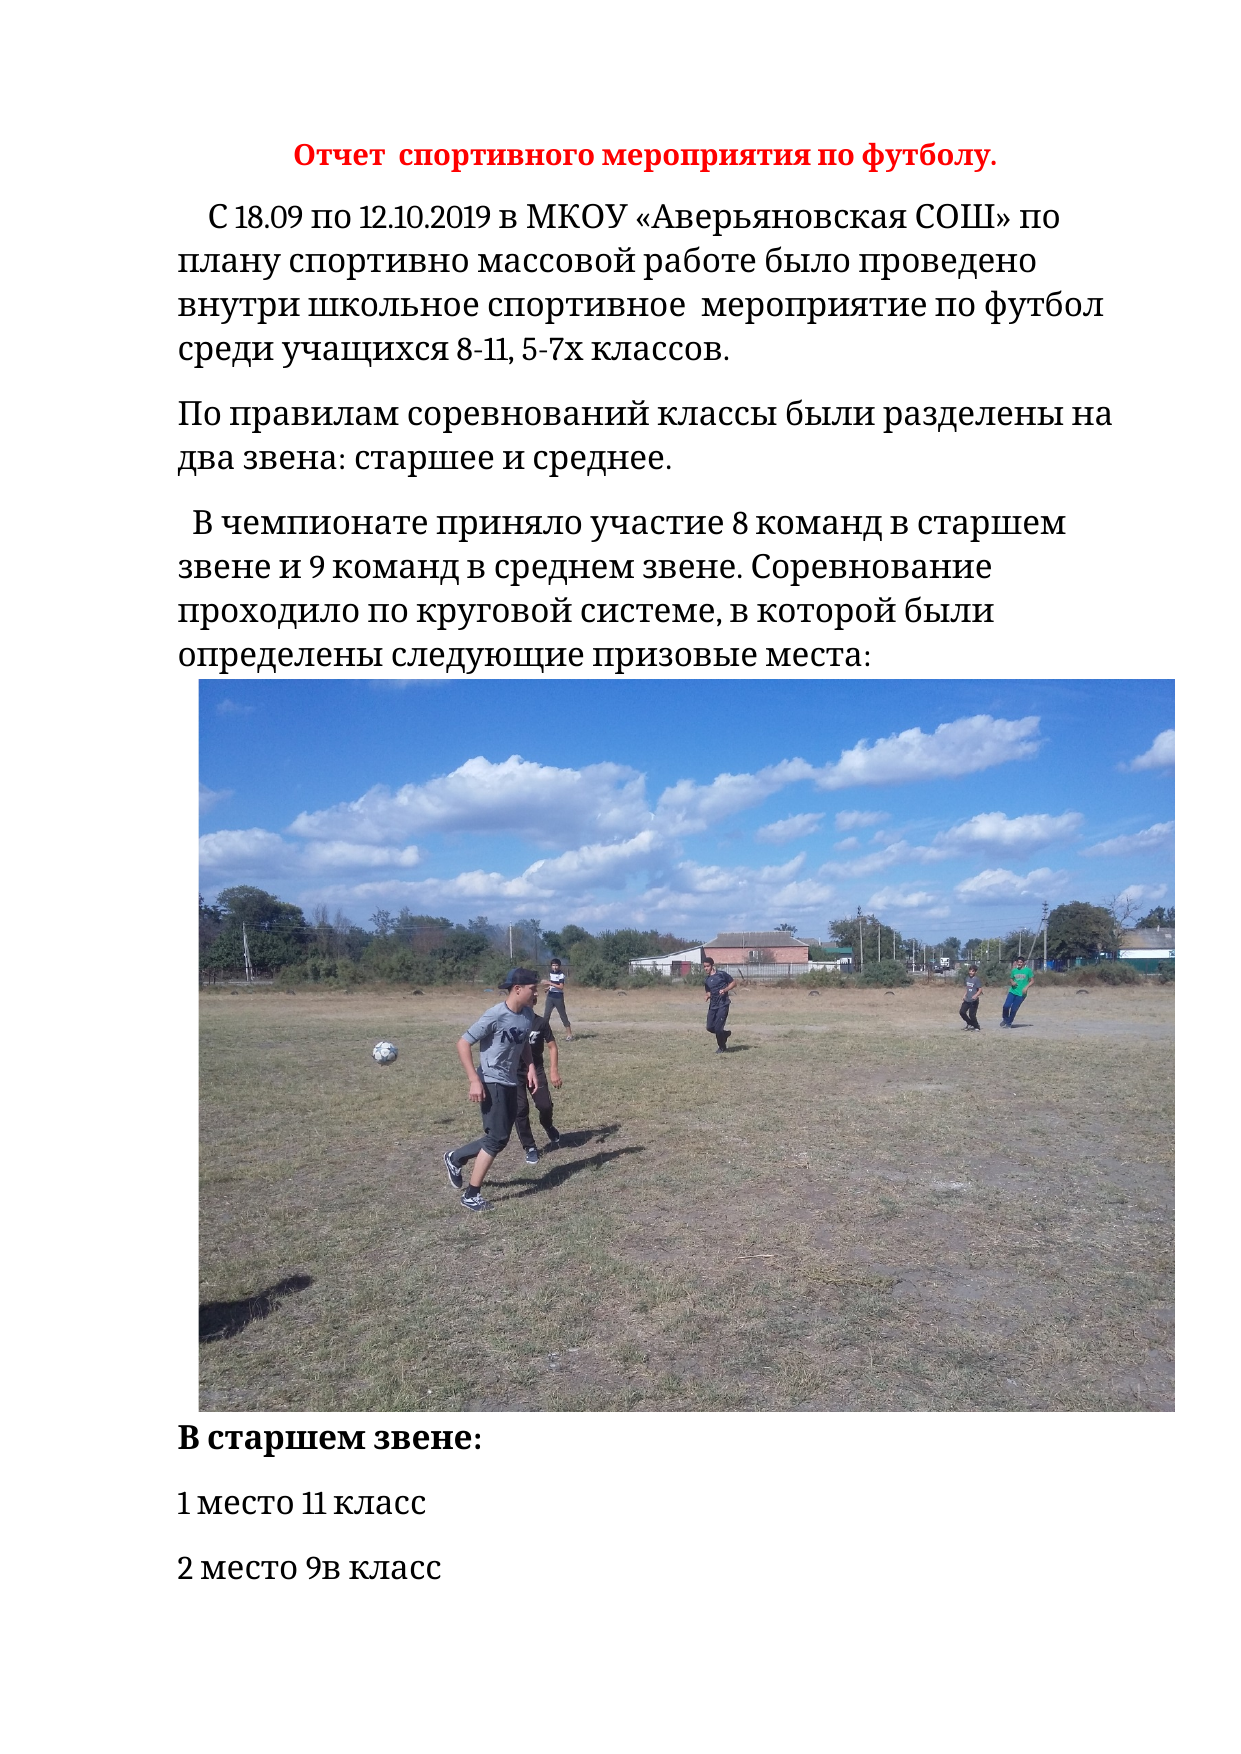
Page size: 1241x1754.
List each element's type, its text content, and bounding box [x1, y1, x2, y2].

text В старшем звене: [177, 1420, 1152, 1458]
text С 18.09 по 12.10.2019 в МКОУ «Аверьяновская СОШ» по плану спортивно массовой работе было проведено внутри школьное спортивное мероприятие по футбол среди учащихся 8-11, 5-7х классов. [177, 198, 1152, 369]
text 1 место 11 класс [177, 1484, 1152, 1523]
text 2 место 9в класс [177, 1549, 1152, 1588]
text По правилам соревнований классы были разделены на два звена: старшее и среднее. [177, 395, 1152, 478]
picture [198, 679, 1175, 1412]
text В чемпионате приняло участие 8 команд в старшем звене и 9 команд в среднем звене. Соревнование проходило по круговой системе, в которой были определены следующие призовые места: [177, 504, 1152, 675]
text Отчет спортивного мероприятия по футболу. [177, 139, 1152, 172]
